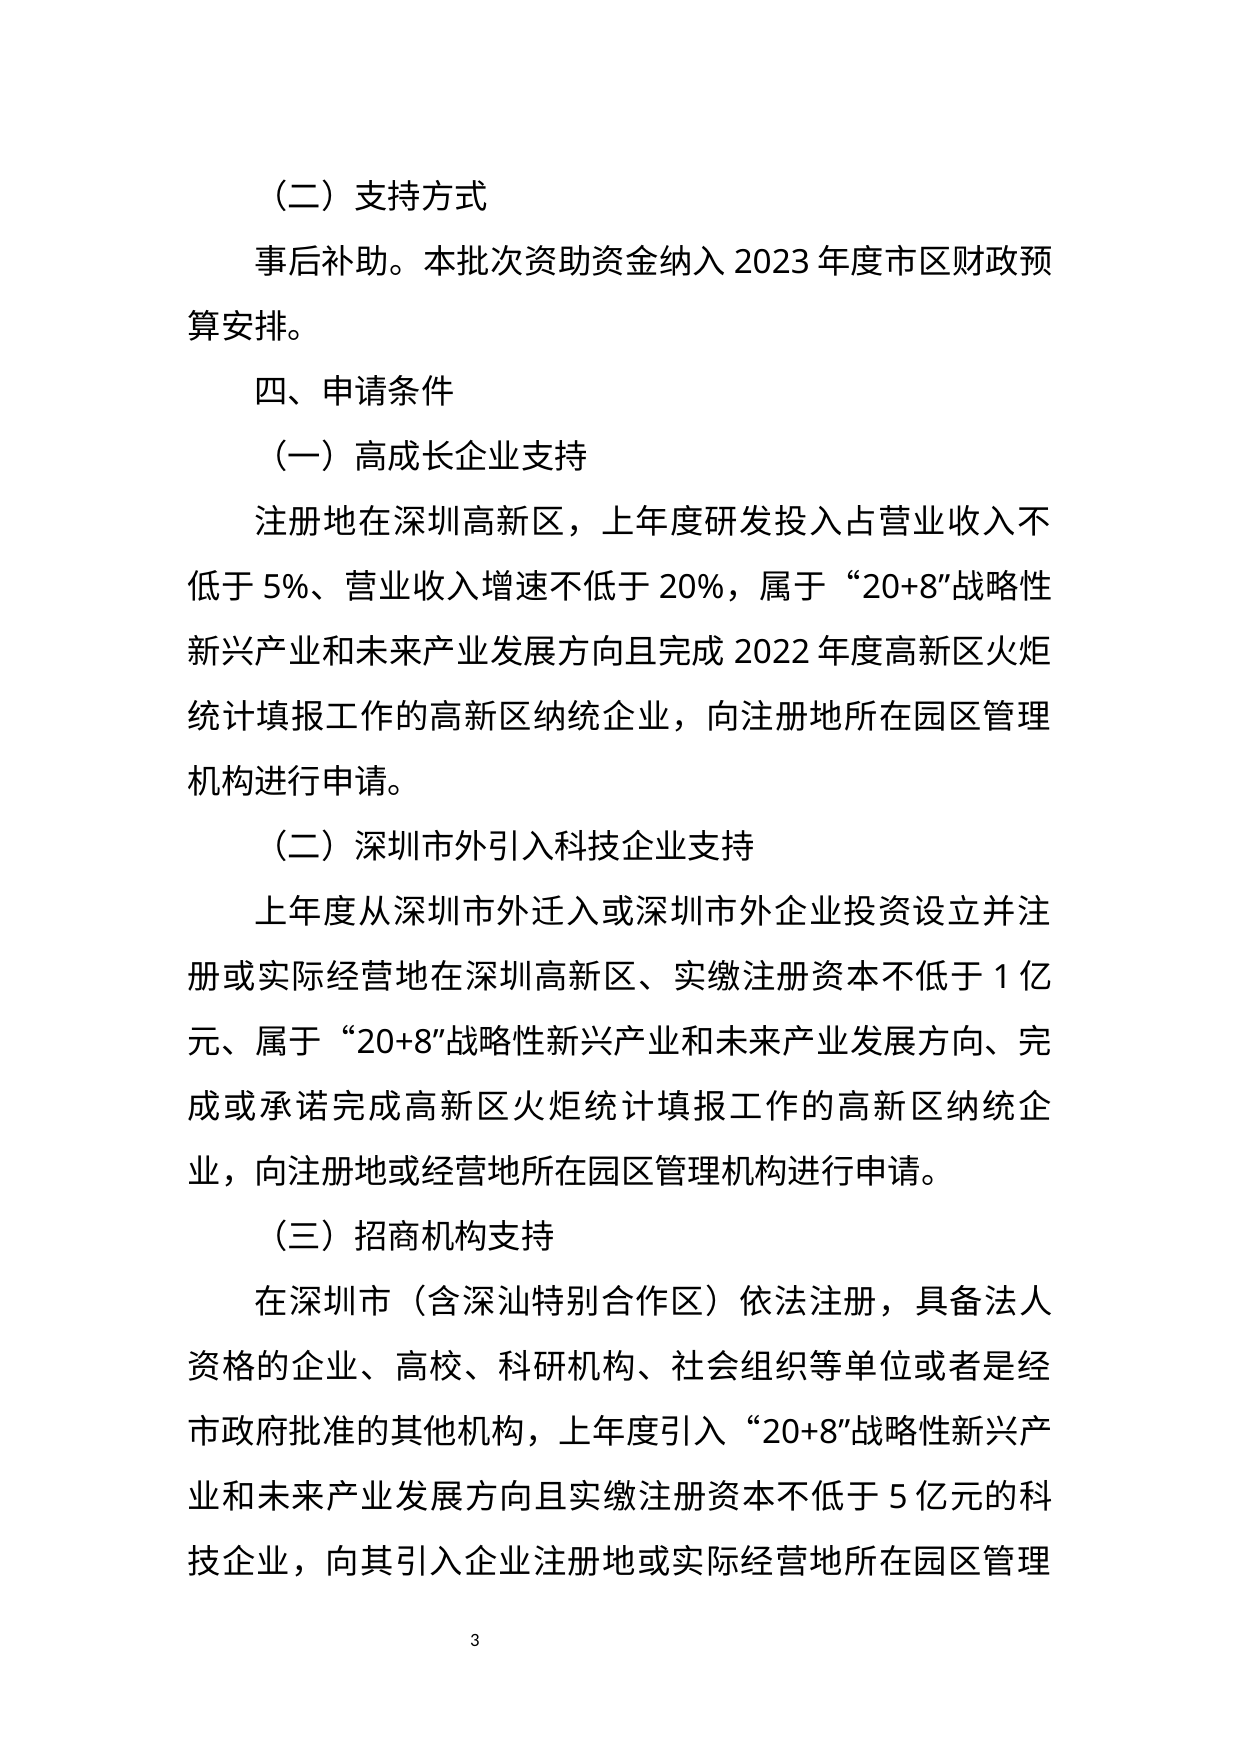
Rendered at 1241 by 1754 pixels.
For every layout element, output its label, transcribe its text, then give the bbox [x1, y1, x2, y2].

text （二）支持方式 [187, 162, 1053, 227]
text （一）高成长企业支持 [187, 422, 1053, 487]
text 注册地在深圳高新区，上年度研发投入占营业收入不低于5%、营业收入增速不低于20%，属于“20+8”战略性新兴产业和未来产业发展方向且完成2022年度高新区火炬统计填报工作的高新区纳统企业，向注册地所在园区管理机构进行申请。 [187, 487, 1053, 812]
text 四、申请条件 [187, 357, 1053, 422]
list 事后补助。本批次资助资金纳入2023年度市区财政预算安排。 [187, 227, 1053, 357]
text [187, 1267, 1053, 1592]
text 上年度从深圳市外迁入或深圳市外企业投资设立并注册或实际经营地在深圳高新区、实缴注册资本不低于1亿元、属于“20+8”战略性新兴产业和未来产业发展方向、完成或承诺完成高新区火炬统计填报工作的高新区纳统企业，向注册地或经营地所在园区管理机构进行申请。 [187, 877, 1053, 1202]
text （二）深圳市外引入科技企业支持 [187, 812, 1053, 877]
text （三）招商机构支持 [187, 1202, 1053, 1267]
